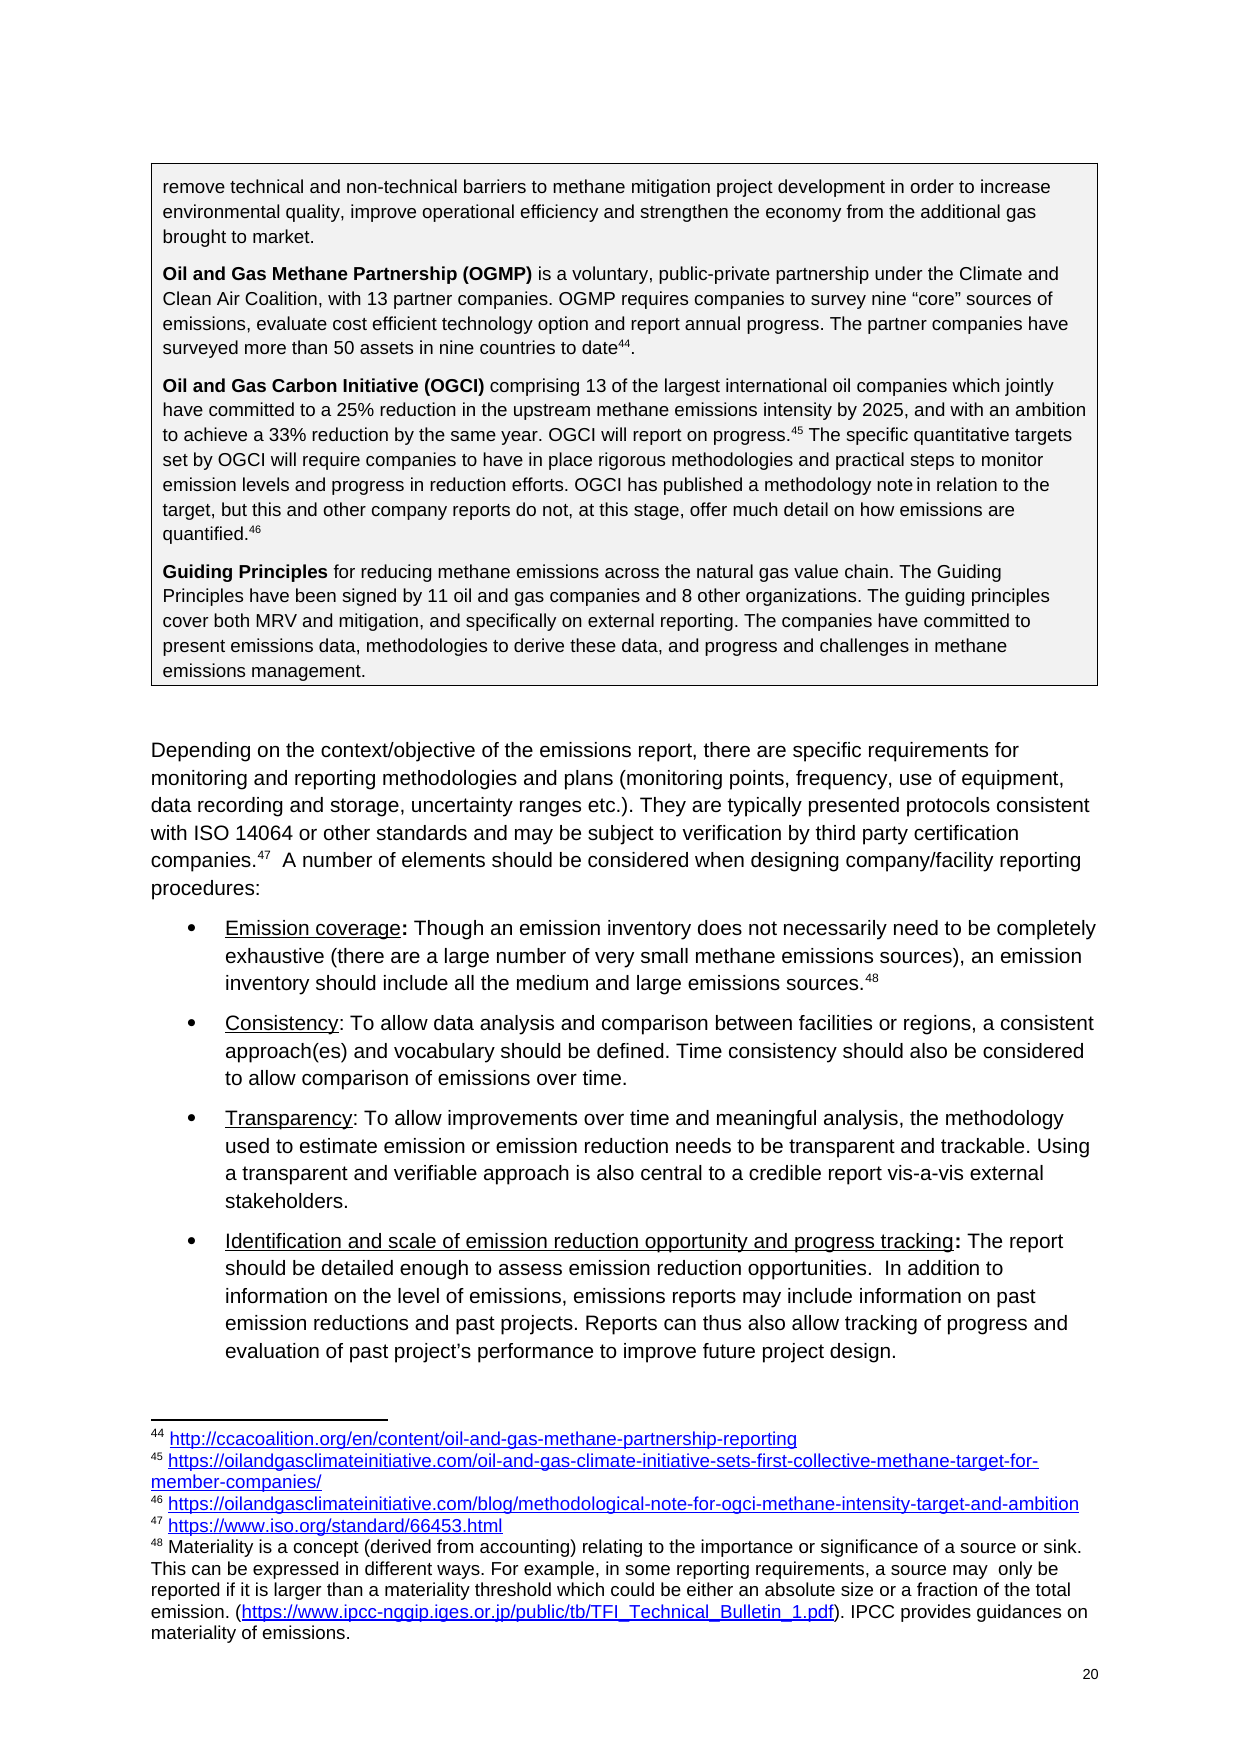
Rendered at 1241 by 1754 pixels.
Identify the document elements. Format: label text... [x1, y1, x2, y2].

list Emission coverage: Though an emission inventory does not necessarily need to be completely exhaustive (there are a large number of very small methane emissions sources), an emission inventory should include all the medium and large emissions sources. [188, 916, 1098, 995]
list Transparency: To allow improvements over time and meaningful analysis, the methodology used to estimate emission or emission reduction needs to be transparent and trackable. Using a transparent and verifiable approach is also central to a credible report vis-a-vis external stakeholders. [188, 1106, 1098, 1213]
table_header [152, 164, 1097, 685]
list Identification and scale of emission reduction opportunity and progress tracking: The report should be detailed enough to assess emission reduction opportunities. In addition to information on the level of emissions, emissions reports may include information on past emission reductions and past projects. Reports can thus also allow tracking of progress and evaluation of past project’s performance to improve future project design. [188, 1229, 1098, 1363]
text Depending on the context/objective of the emissions report, there are specific requirements for monitoring and reporting methodologies and plans (monitoring points, frequency, use of equipment, data recording and storage, uncertainty ranges etc.). They are typically presented protocols consistent with ISO 14064 or other standards and may be subject to verification by third party certification companies. A number of elements should be considered when designing company/facility reporting procedures: [151, 738, 1098, 900]
list Consistency: To allow data analysis and comparison between facilities or regions, a consistent approach(es) and vocabulary should be defined. Time consistency should also be considered to allow comparison of emissions over time. [188, 1011, 1098, 1090]
